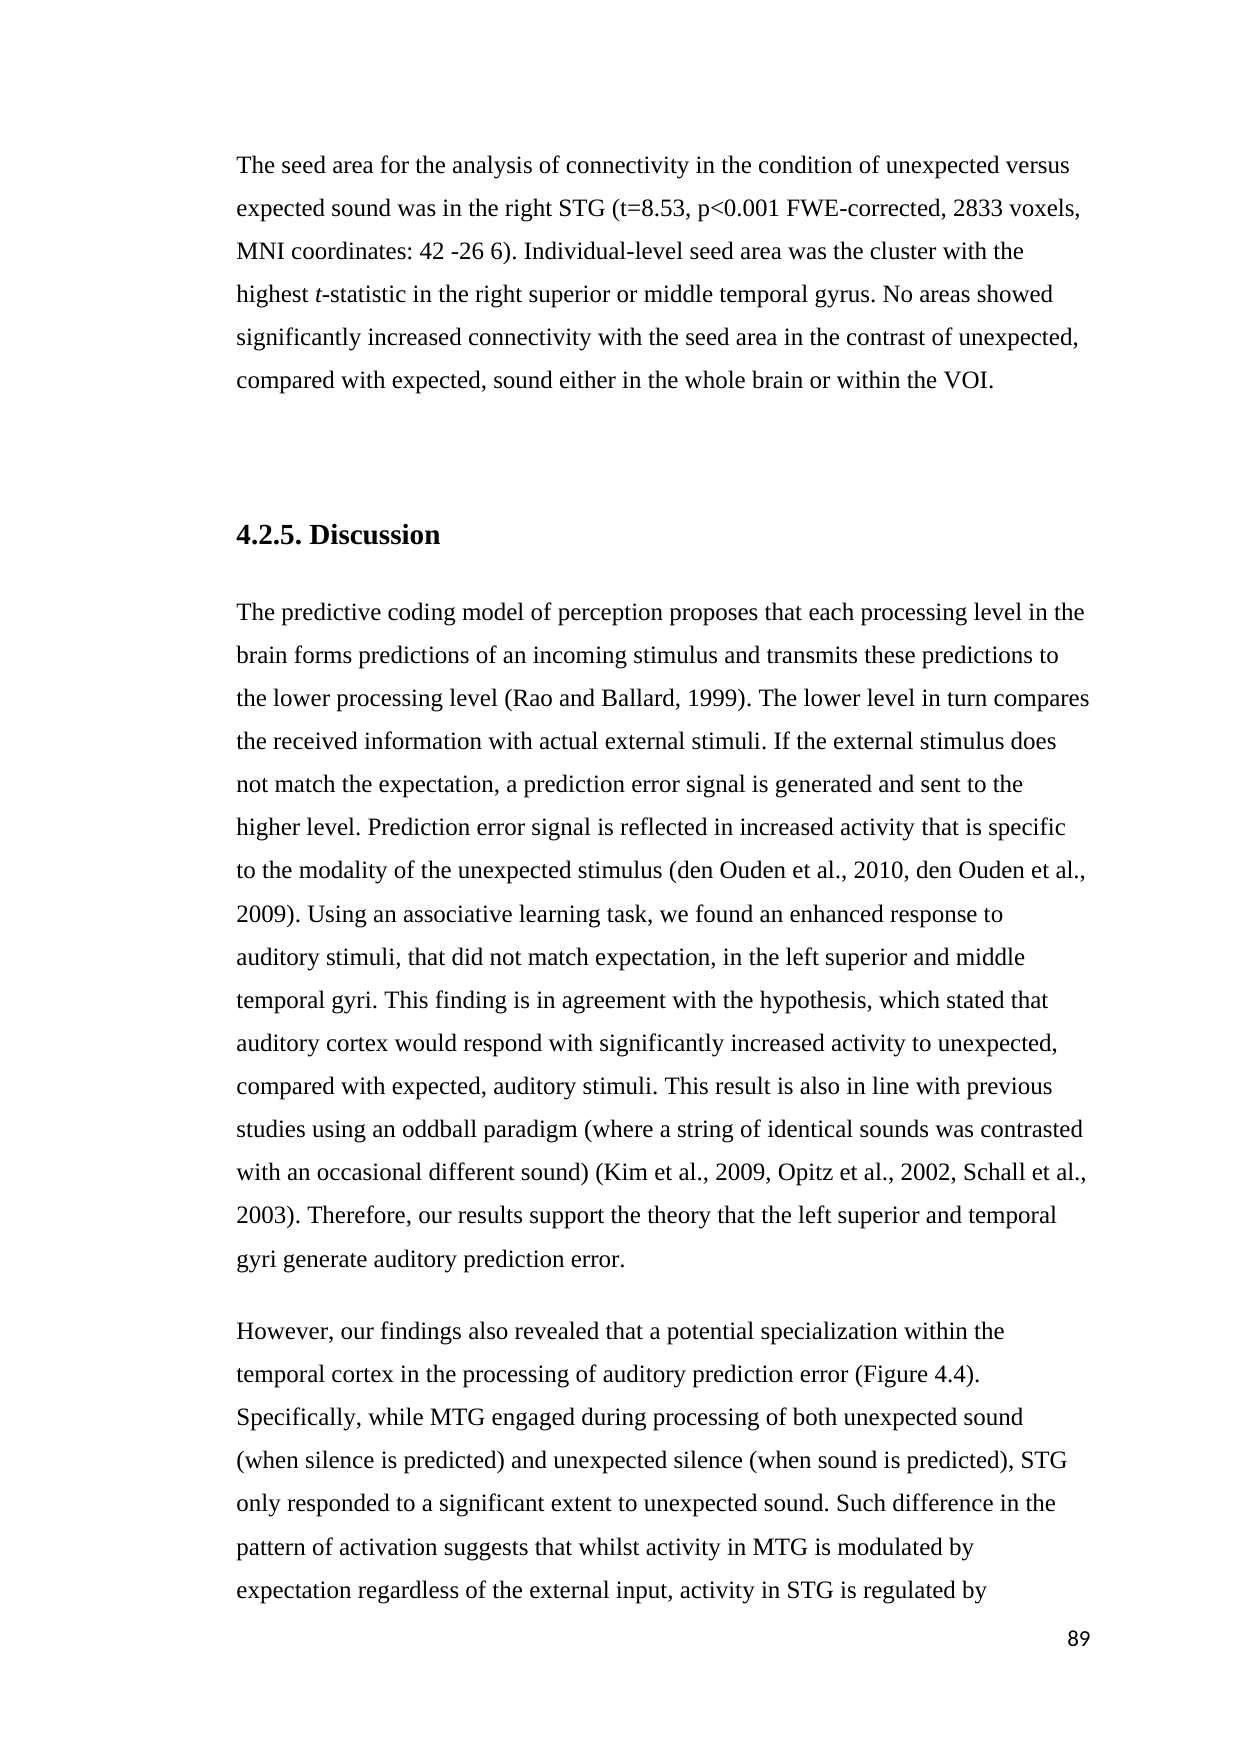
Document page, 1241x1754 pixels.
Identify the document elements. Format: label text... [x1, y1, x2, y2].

subtitle 4.2.5. Discussion [236, 517, 1090, 551]
text The predictive coding model of perception proposes that each processing level in the brain forms predictions of an incoming stimulus and transmits these predictions to the lower processing level (Rao and Ballard, 1999). The lower level in turn compares the received information with actual external stimuli. If the external stimulus does not match the expectation, a prediction error signal is generated and sent to the higher level. Prediction error signal is reflected in increased activity that is specific to the modality of the unexpected stimulus (den Ouden et al., 2010, den Ouden et al., 2009). Using an associative learning task, we found an enhanced response to auditory stimuli, that did not match expectation, in the left superior and middle temporal gyri. This finding is in agreement with the hypothesis, which stated that auditory cortex would respond with significantly increased activity to unexpected, compared with expected, auditory stimuli. This result is also in line with previous studies using an oddball paradigm (where a string of identical sounds was contrasted with an occasional different sound) (Kim et al., 2009, Opitz et al., 2002, Schall et al., 2003). Therefore, our results support the theory that the left superior and temporal gyri generate auditory prediction error. [236, 597, 1090, 1272]
text The seed area for the analysis of connectivity in the condition of unexpected versus expected sound was in the right STG (t=8.53, p<0.001 FWE-corrected, 2833 voxels, MNI coordinates: 42 -26 6). Individual-level seed area was the cluster with the highest t-statistic in the right superior or middle temporal gyrus. No areas showed significantly increased connectivity with the seed area in the contrast of unexpected, compared with expected, sound either in the whole brain or within the VOI. [236, 150, 1090, 394]
